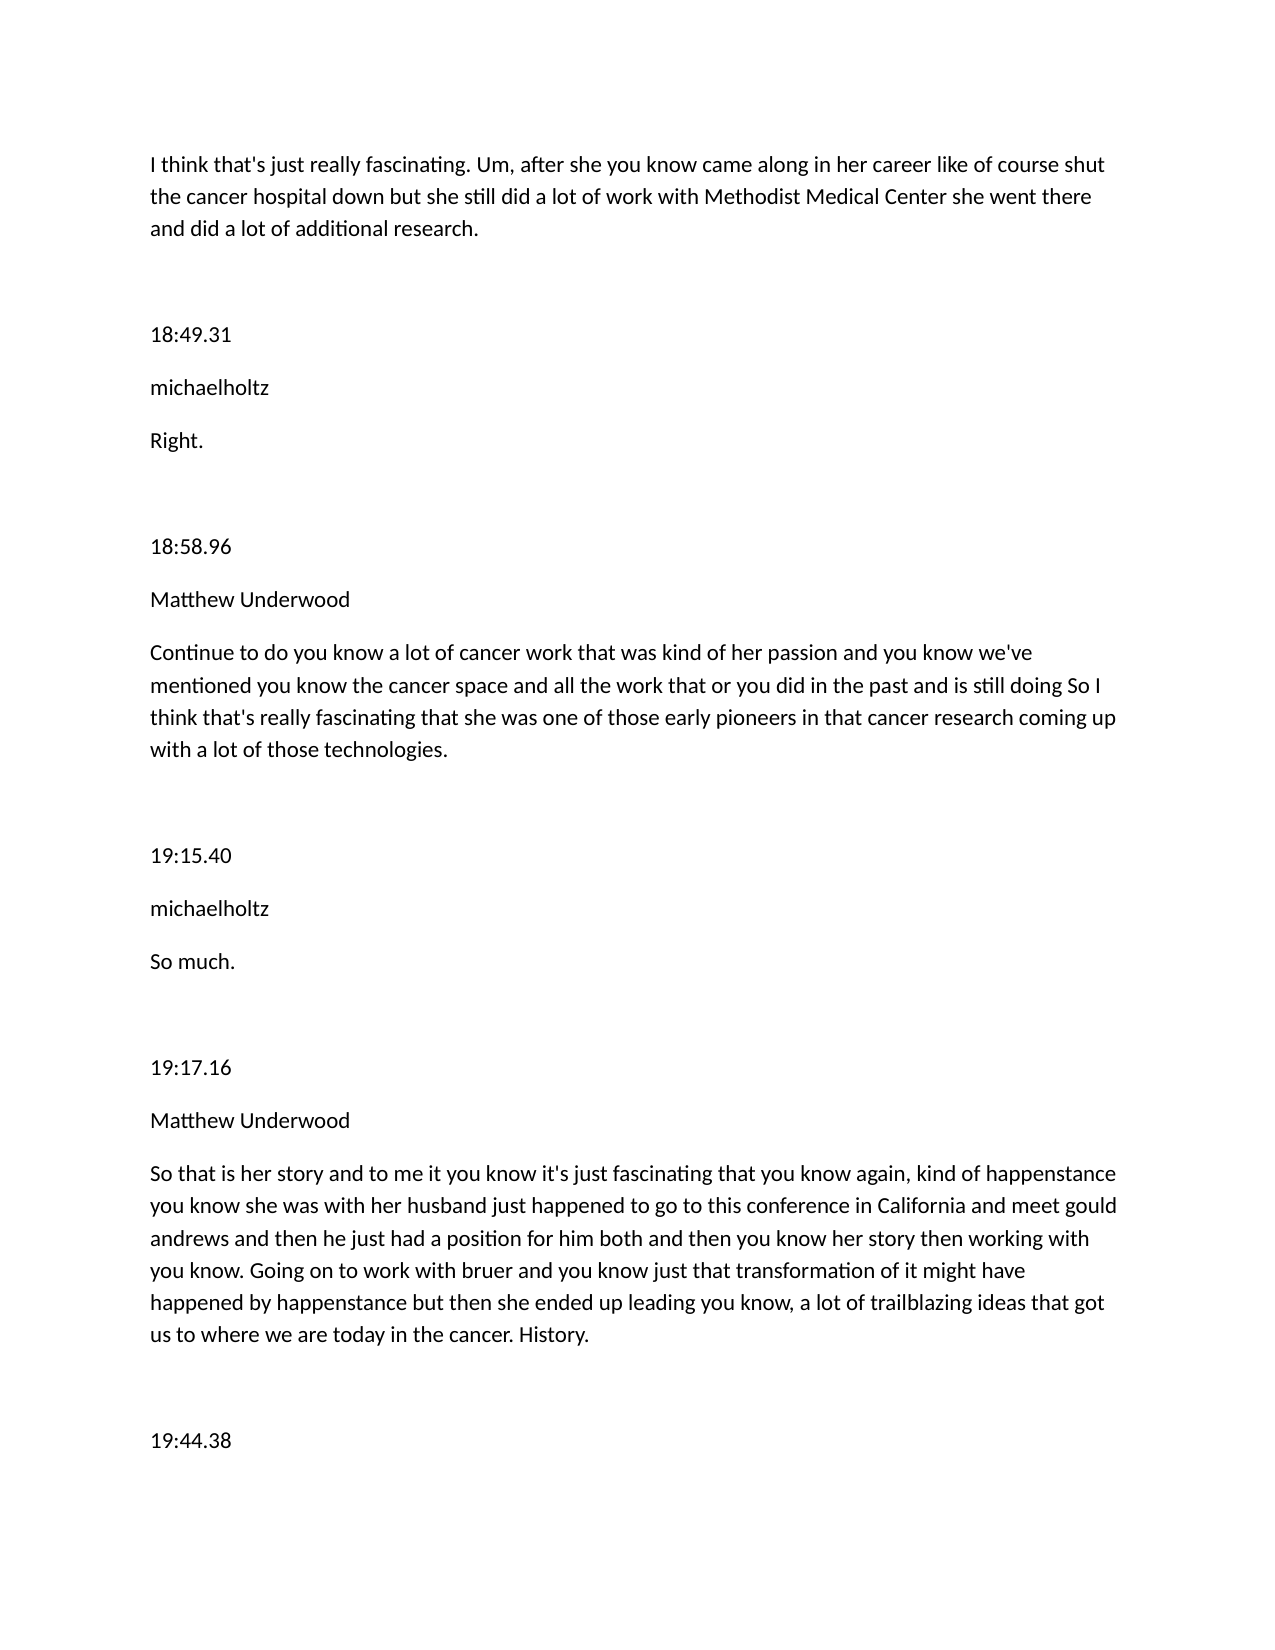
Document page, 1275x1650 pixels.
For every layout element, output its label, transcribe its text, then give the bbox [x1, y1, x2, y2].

text 18:58.96 [150, 532, 1125, 561]
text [150, 150, 1125, 242]
text So that is her story and to me it you know it's just fascinating that you know again, kind of happenstance you know she was with her husband just happened to go to this conference in California and meet gould andrews and then he just had a position for him both and then you know her story then working with you know. Going on to work with bruer and you know just that transformation of it might have happened by happenstance but then she ended up leading you know, a lot of trailblazing ideas that got us to where we are today in the cancer. History. [150, 1159, 1125, 1348]
text Matthew Underwood [150, 1106, 1125, 1134]
text 19:44.38 [150, 1426, 1125, 1454]
text 19:15.40 [150, 841, 1125, 869]
text Matthew Underwood [150, 586, 1125, 613]
text Continue to do you know a lot of cancer work that was kind of her passion and you know we've mentioned you know the cancer space and all the work that or you did in the past and is still doing So I think that's really fascinating that she was one of those early pioneers in that cancer research coming up with a lot of those technologies. [150, 638, 1125, 763]
text michaelholtz [150, 894, 1125, 922]
text michaelholtz [150, 373, 1125, 401]
text 18:49.31 [150, 320, 1125, 348]
text 19:17.16 [150, 1053, 1125, 1081]
text Right. [150, 426, 1125, 454]
text So much. [150, 947, 1125, 975]
